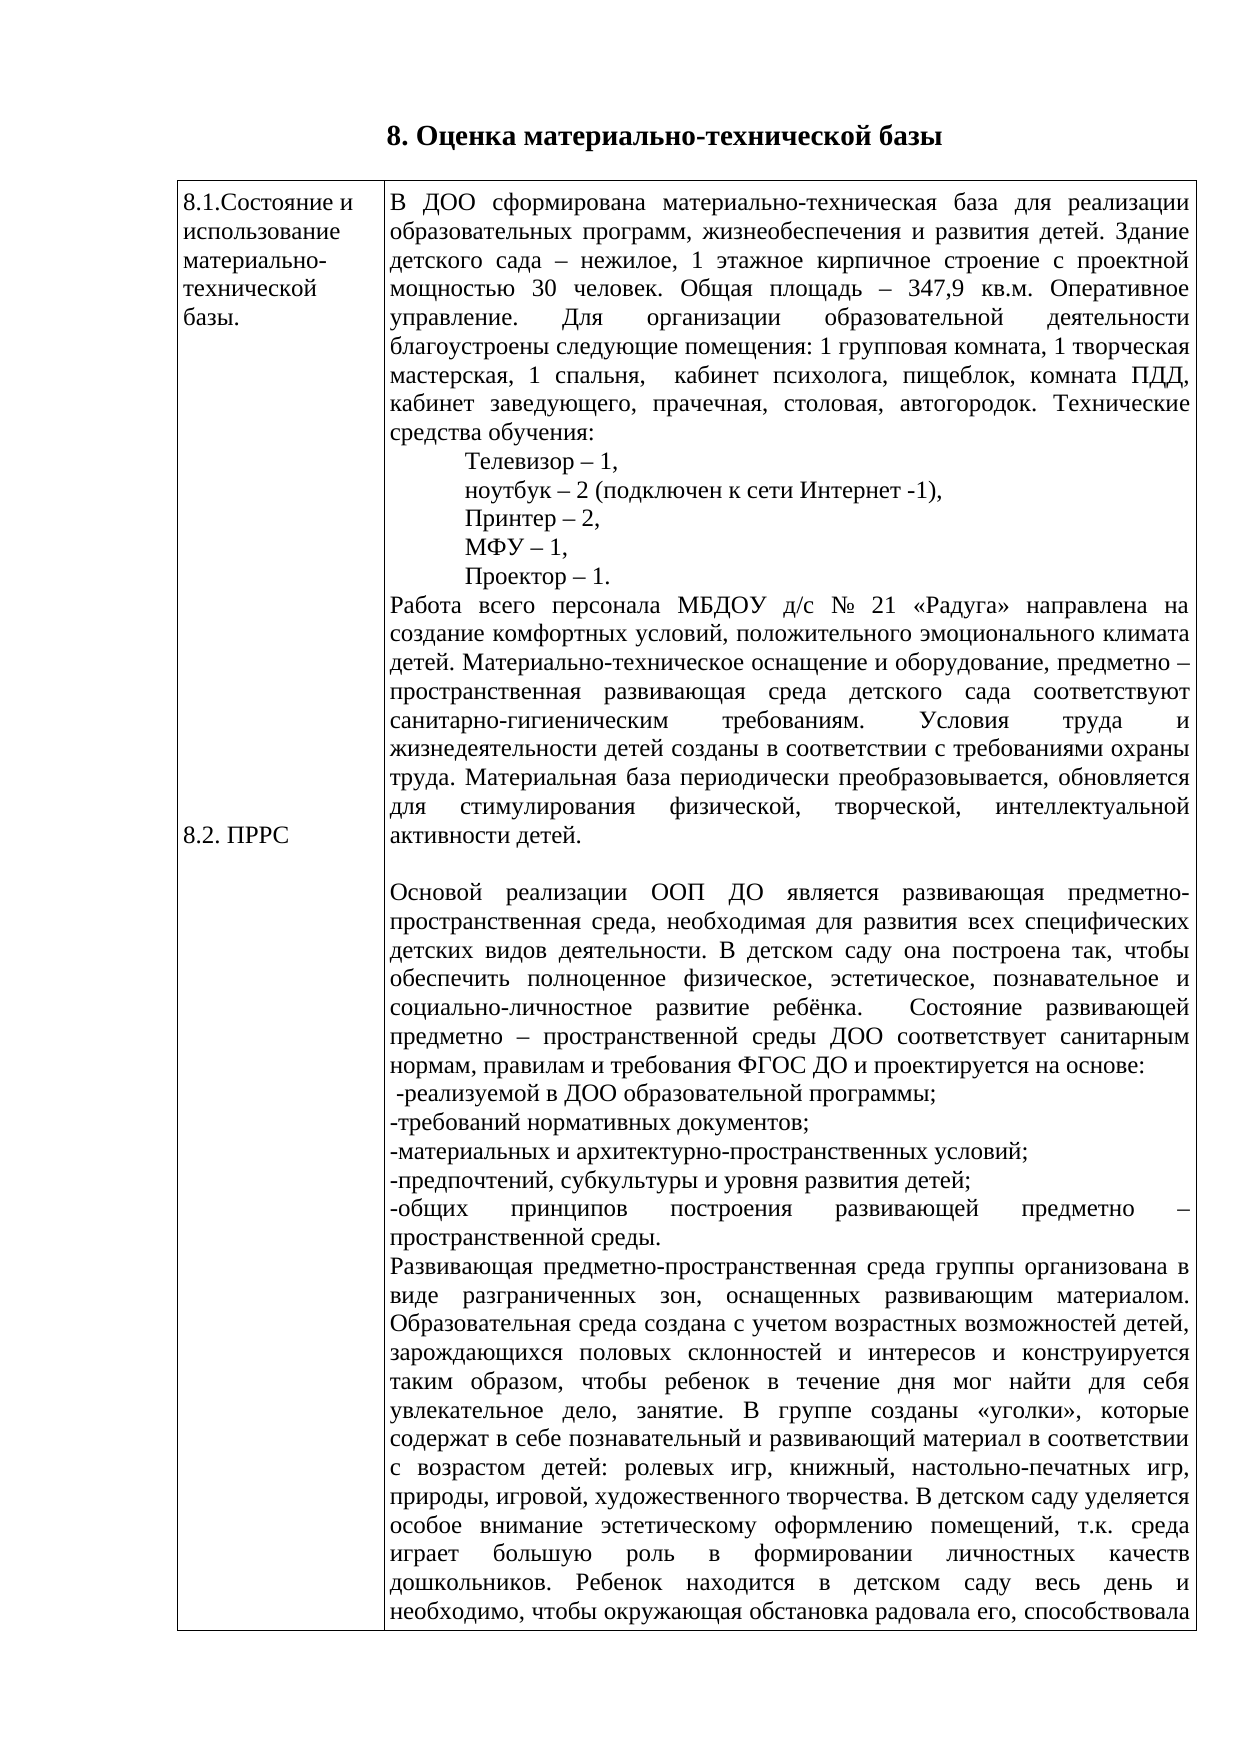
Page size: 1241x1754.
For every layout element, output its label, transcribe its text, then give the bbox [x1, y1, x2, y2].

text 8. Оценка материально-технической базы [177, 118, 1152, 152]
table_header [385, 181, 1196, 1630]
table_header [178, 181, 384, 1630]
